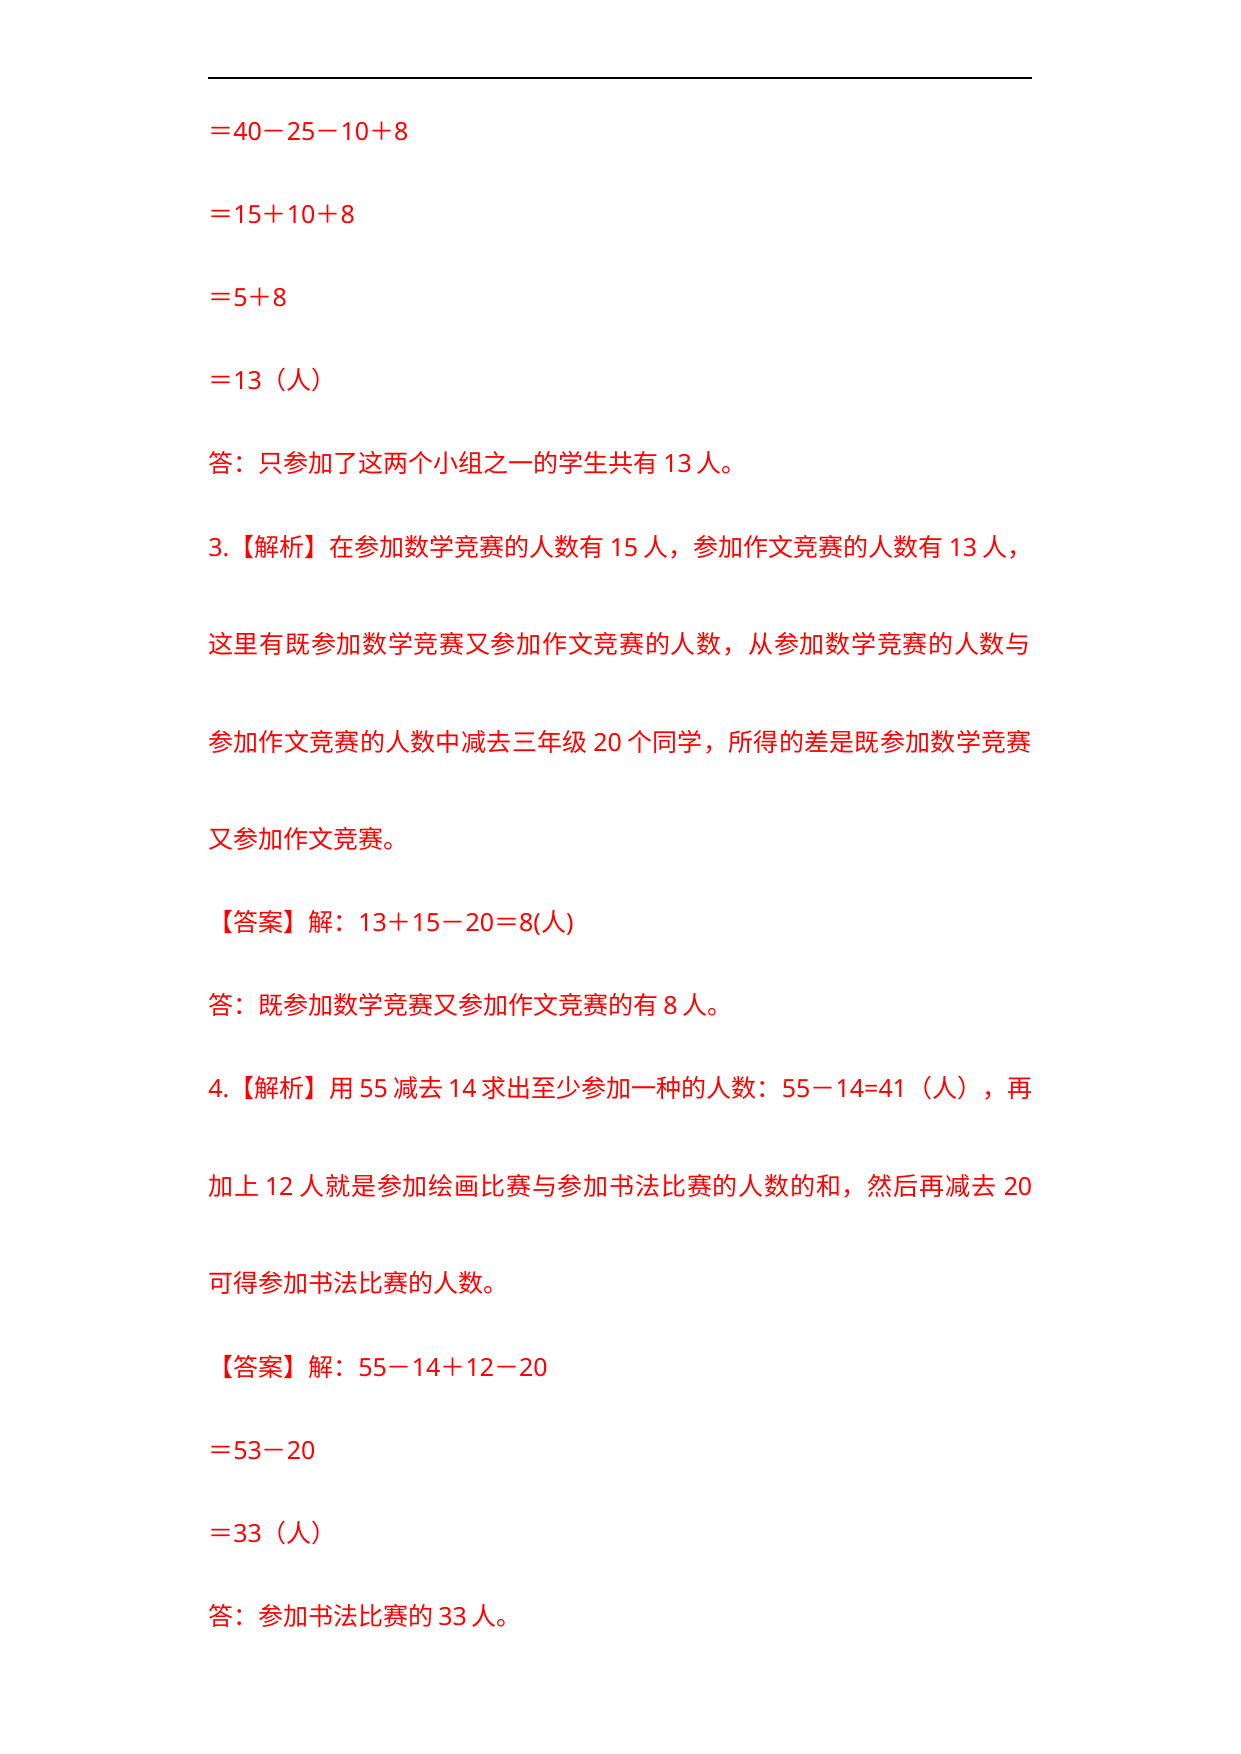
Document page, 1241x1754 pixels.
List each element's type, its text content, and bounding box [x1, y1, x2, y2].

text ＝15＋10＋8 [208, 180, 1032, 245]
text 【答案】解：55－14＋12－20 [208, 1333, 1032, 1398]
text 答：既参加数学竞赛又参加作文竞赛的有8人。 [208, 971, 1032, 1036]
text 【答案】解：13＋15－20＝8(人) [208, 888, 1032, 953]
text ＝5＋8 [208, 263, 1032, 328]
text 答：参加书法比赛的33人。 [208, 1582, 1032, 1647]
text 3.【解析】在参加数学竞赛的人数有15人，参加作文竞赛的人数有13人，这里有既参加数学竞赛又参加作文竞赛的人数，从参加数学竞赛的人数与参加作文竞赛的人数中减去三年级20个同学，所得的差是既参加数学竞赛又参加作文竞赛。 [208, 513, 1032, 870]
text ＝13（人） [208, 346, 1032, 411]
text 4.【解析】用55减去14求出至少参加一种的人数：55－14=41（人），再加上12人就是参加绘画比赛与参加书法比赛的人数的和，然后再减去20可得参加书法比赛的人数。 [208, 1054, 1032, 1314]
text ＝53－20 [208, 1416, 1032, 1481]
text ＝33（人） [208, 1499, 1032, 1564]
text ＝40－25－10＋8 [208, 97, 1032, 162]
text 答：只参加了这两个小组之一的学生共有13人。 [208, 429, 1032, 494]
